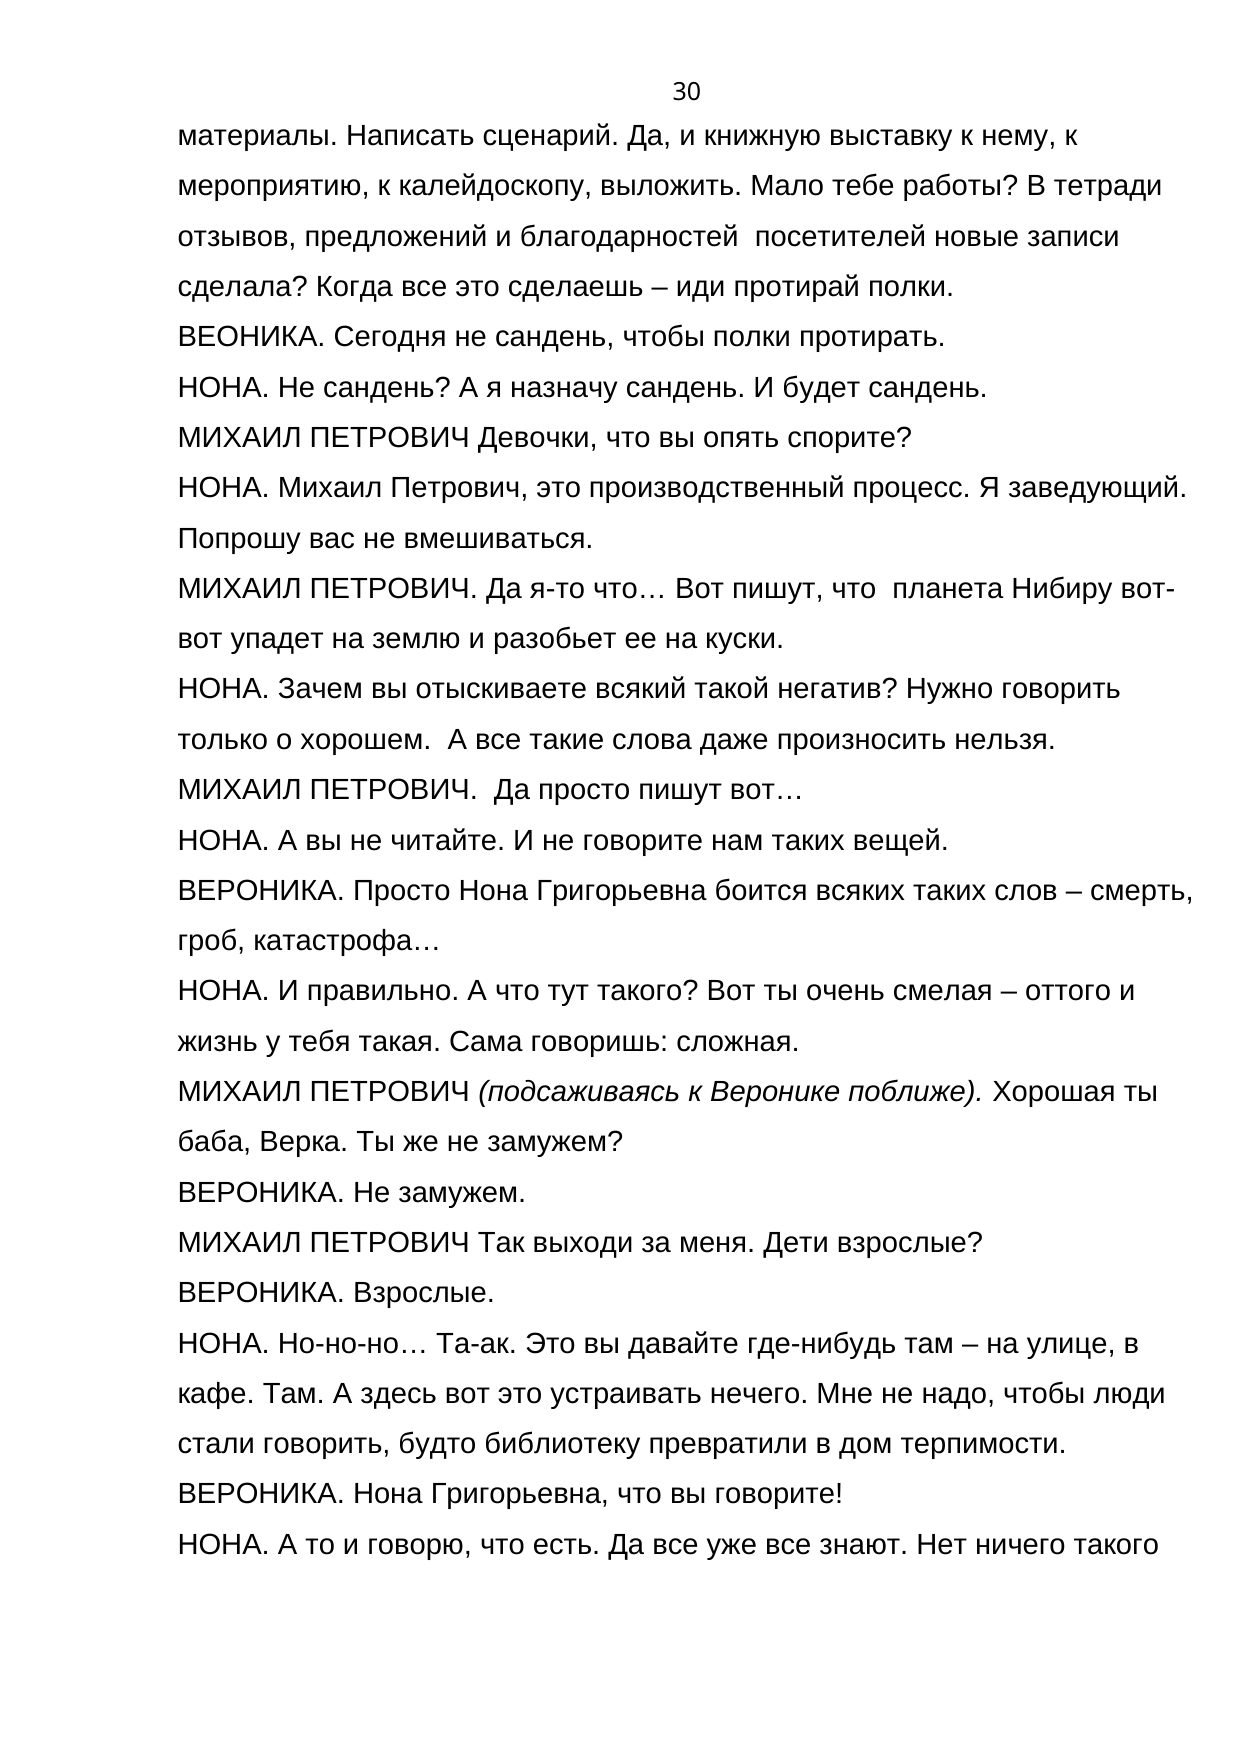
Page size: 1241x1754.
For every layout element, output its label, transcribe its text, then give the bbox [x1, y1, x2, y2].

text ВЕРОНИКА. Просто Нона Григорьевна боится всяких таких слов – смерть, гроб, катастрофа… [177, 873, 1200, 957]
text МИХАИЛ ПЕТРОВИЧ. Да просто пишут вот… [177, 772, 1200, 806]
text МИХАИЛ ПЕТРОВИЧ Так выходи за меня. Дети взрослые? [177, 1225, 1200, 1258]
text НОНА. А вы не читайте. И не говорите нам таких вещей. [177, 822, 1200, 856]
text МИХАИЛ ПЕТРОВИЧ (подсаживаясь к Веронике поближе). Хорошая ты баба, Верка. Ты же не замужем? [177, 1074, 1200, 1158]
text НОНА. Но-но-но… Та-ак. Это вы давайте где-нибудь там – на улице, в кафе. Там. А здесь вот это устраивать нечего. Мне не надо, чтобы люди стали говорить, будто библиотеку превратили в дом терпимости. [177, 1326, 1200, 1460]
text НОНА. Михаил Петрович, это производственный процесс. Я заведующий. Попрошу вас не вмешиваться. [177, 470, 1200, 554]
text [177, 1477, 1200, 1560]
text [177, 118, 1200, 303]
text НОНА. И правильно. А что тут такого? Вот ты очень смелая – оттого и жизнь у тебя такая. Сама говоришь: сложная. [177, 973, 1200, 1057]
text НОНА. Зачем вы отыскиваете всякий такой негатив? Нужно говорить только о хорошем. А все такие слова даже произносить нельзя. [177, 672, 1200, 755]
text НОНА. Не сандень? А я назначу сандень. И будет сандень. [177, 370, 1200, 403]
text МИХАИЛ ПЕТРОВИЧ Девочки, что вы опять спорите? [177, 420, 1200, 453]
text ВЕРОНИКА. Не замужем. [177, 1175, 1200, 1208]
text МИХАИЛ ПЕТРОВИЧ. Да я-то что… Вот пишут, что планета Нибиру вот-вот упадет на землю и разобьет ее на куски. [177, 571, 1200, 655]
text ВЕОНИКА. Сегодня не сандень, чтобы полки протирать. [177, 319, 1200, 353]
text ВЕРОНИКА. Взрослые. [177, 1275, 1200, 1309]
